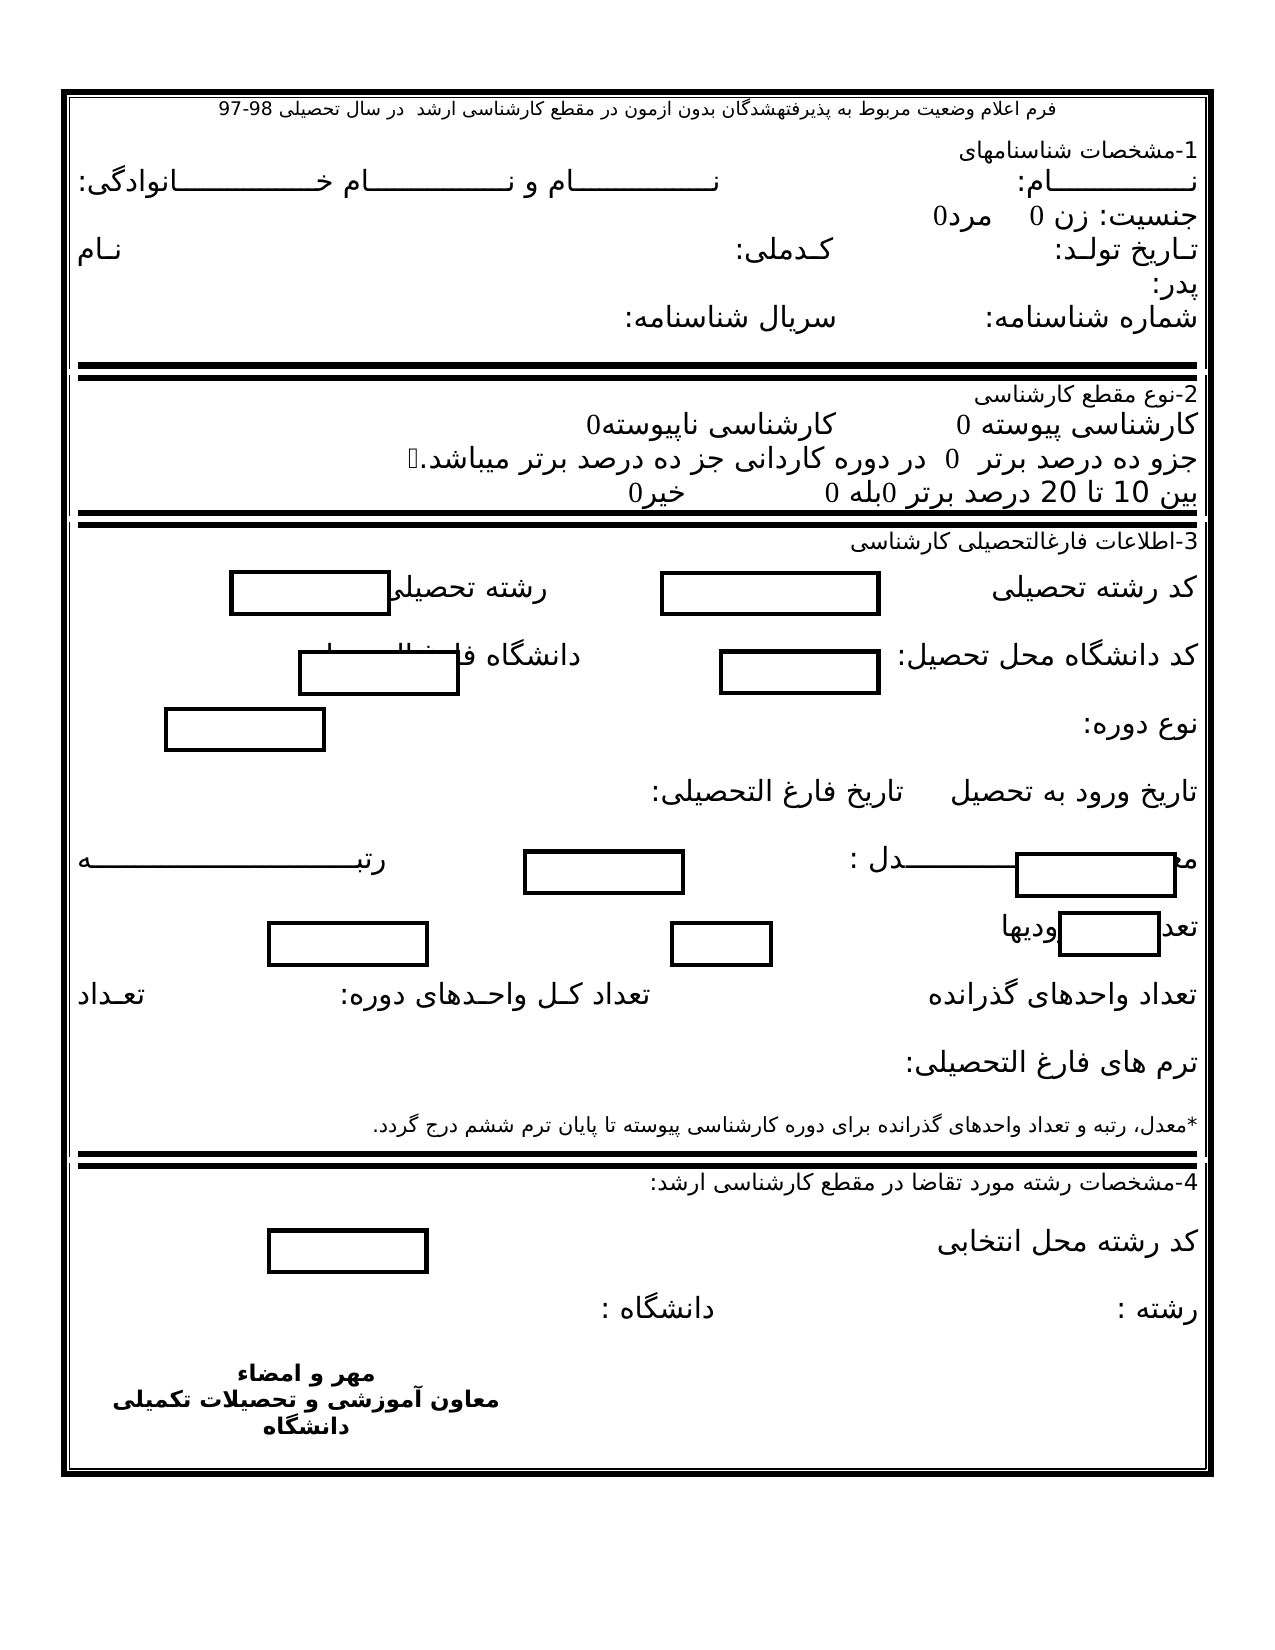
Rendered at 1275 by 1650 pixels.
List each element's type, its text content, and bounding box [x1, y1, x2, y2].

table_cell 2-نوع مقطع کارشناسی کارشناسی پیوسته کارشناسی ناپیوسته جزو ده درصد برتر در دوره کاردانی جز ده درصد برتر میباشد. بین 10 تا 20 درصد برتر بله خیر [67, 362, 1208, 509]
table_cell 4-مشخصات رشته مورد تقاضا در مقطع کارشناسی ارشد: کد رشته محل انتخابی رشته : دانشگاه : مهر و امضاء معاون آموزشی و تحصیلات تکمیلی دانشگاه [67, 1151, 1208, 1468]
table_header فرم اعلام وضعیت مربوط به پذیرفتهشدگان بدون ازمون در مقطع کارشناسی ارشد در سال تحصیلی 98-97 1-مشخصات شناسنامهای نام: نام و نام خانوادگی: جنسیت: زن مرد تاریخ تولد: کدملی: نام پدر: شماره شناسنامه: سریال شناسنامه: [70, 98, 1205, 362]
table_cell 3-اطلاعات فارغالتحصیلی کارشناسی کد رشته تحصیلی رشته تحصیلی: کد دانشگاه محل تحصیل: دانشگاه فارغ التحصیلی نوع دوره: تاریخ ورود به تحصیل تاریخ فارغ التحصیلی: معدل : رتبه تعداد هم ورودیها تعداد واحدهای گذرانده تعداد کل واحدهای دوره: تعداد ترم های فارغ التحصیلی: *معدل، رتبه و تعداد واحدهای گذرانده برای دوره کارشناسی پیوسته تا پایان ترم ششم درج گردد. [67, 510, 1208, 1151]
